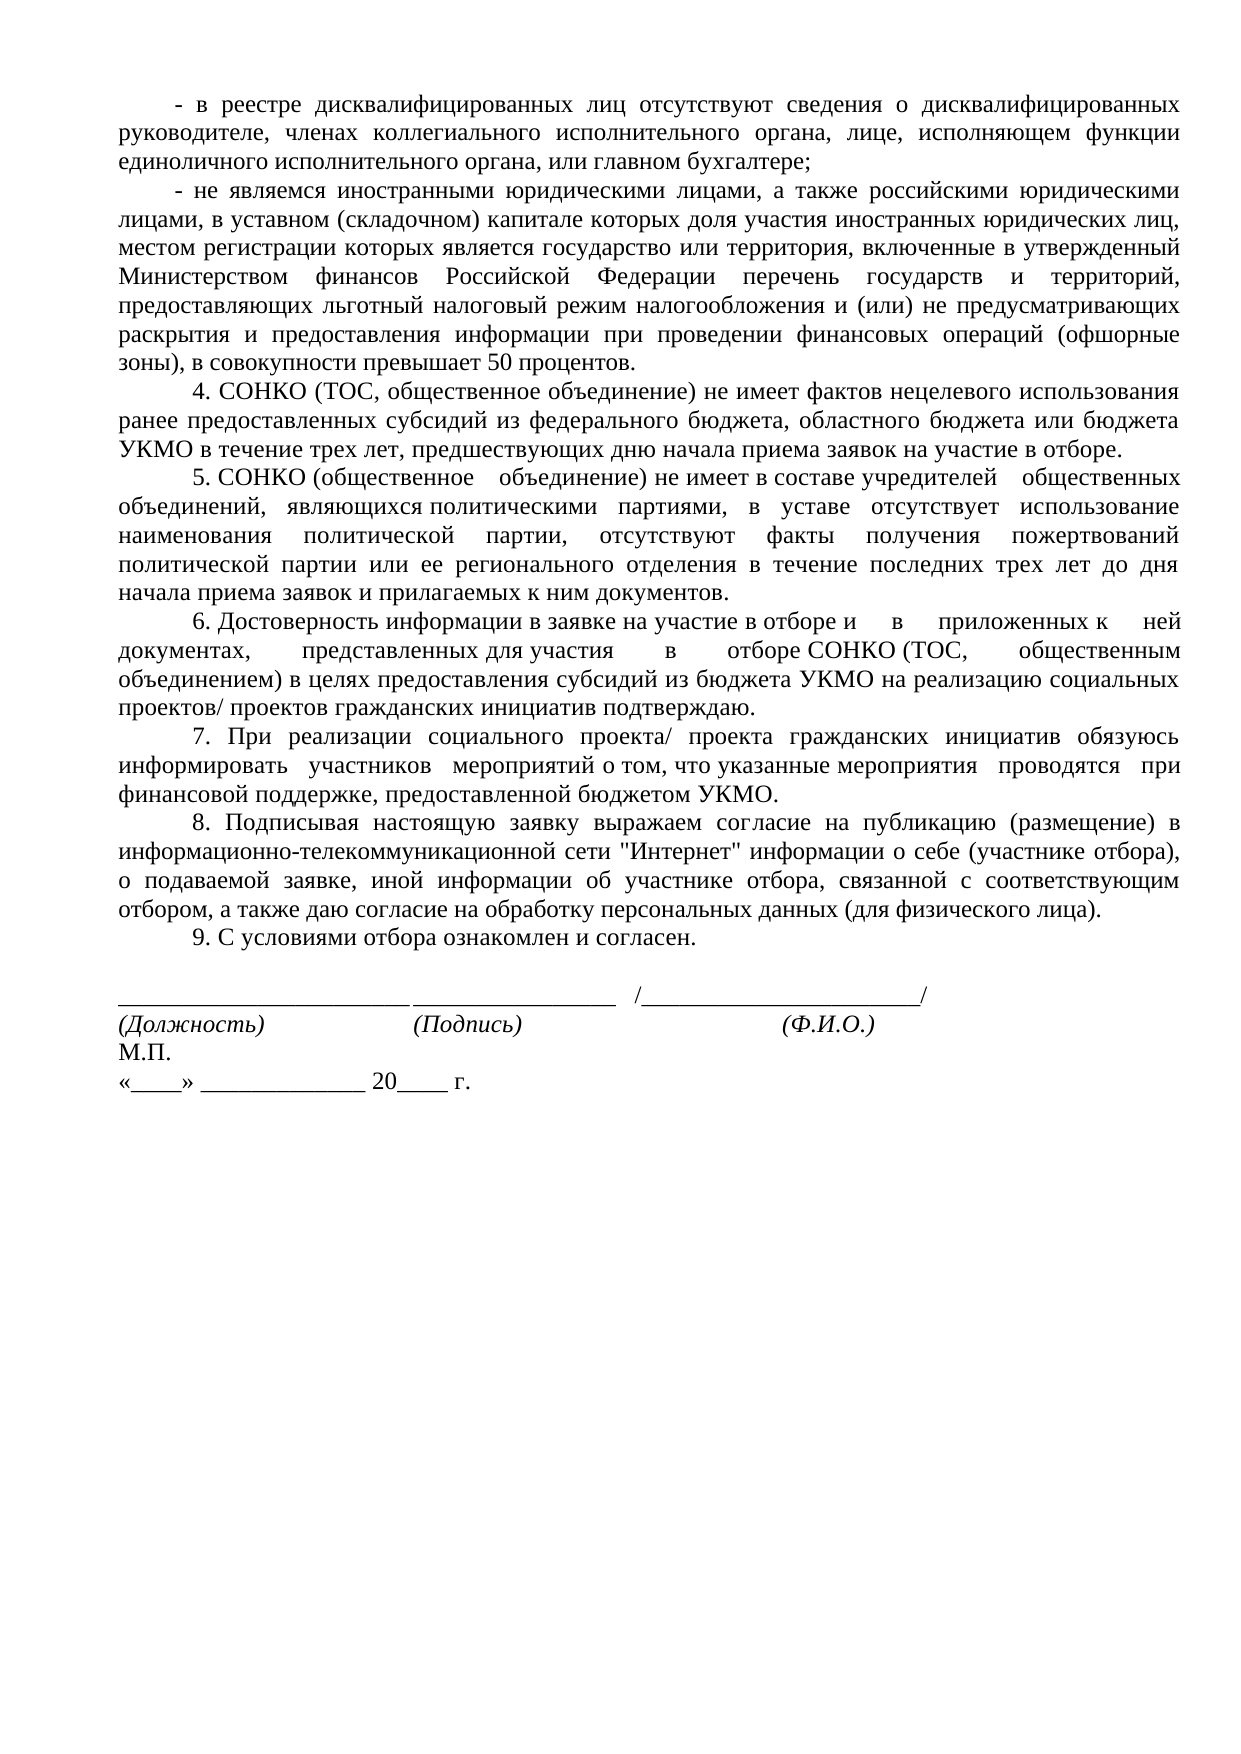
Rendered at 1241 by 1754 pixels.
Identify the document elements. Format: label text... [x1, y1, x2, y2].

text - не являемся иностранными юридическими лицами, а также российскими юридическими лицами, в уставном (складочном) капитале которых доля участия иностранных юридических лиц, местом регистрации которых является государство или территория, включенные в утвержденный Министерством финансов Российской Федерации перечень государств и территорий, предоставляющих льготный налоговый режим налогообложения и (или) не предусматривающих раскрытия и предоставления информации при проведении финансовых операций (офшорные зоны), в совокупности превышает 50 процентов. [118, 175, 1181, 376]
text 9. С условиями отбора ознакомлен и согласен. [118, 922, 1181, 951]
text 4. СОНКО (ТОС, общественное объединение) не имеет фактов нецелевого использования ранее предоставленных субсидий из федерального бюджета, областного бюджета или бюджета УКМО в течение трех лет, предшествующих дню начала приема заявок на участие в отборе. [118, 376, 1181, 462]
text 7. При реализации социального проекта/ проекта гражданских инициатив обязуюсь информировать участников мероприятий о том, что указанные мероприятия проводятся при финансовой поддержке, предоставленной бюджетом УКМО. [118, 721, 1181, 807]
text 5. СОНКО (общественное объединение) не имеет в составе учредителей общественных объединений, являющихся политическими партиями, в уставе отсутствует использование наименования политической партии, отсутствуют факты получения пожертвований политической партии или ее регионального отделения в течение последних трех лет до дня начала приема заявок и прилагаемых к ним документов. [118, 462, 1181, 606]
text _______________________ ________________ /______________________/ [118, 980, 1181, 1009]
text 6. Достоверность информации в заявке на участие в отборе и в приложенных к ней документах, представленных для участия в отборе СОНКО (ТОС, общественным объединением) в целях предоставления субсидий из бюджета УКМО на реализацию социальных проектов/ проектов гражданских инициатив подтверждаю. [118, 606, 1181, 721]
text - в реестре дисквалифицированных лиц отсутствуют сведения о дисквалифицированных руководителе, членах коллегиального исполнительного органа, лице, исполняющем функции единоличного исполнительного органа, или главном бухгалтере; [118, 89, 1181, 175]
text М.П. [118, 1037, 1181, 1066]
text «____» _____________ 20____ г. [118, 1066, 1181, 1095]
text 8. Подписывая настоящую заявку выражаем согласие на публикацию (размещение) в информационно-телекоммуникационной сети "Интернет" информации о себе (участнике отбора), о подаваемой заявке, иной информации об участнике отбора, связанной с соответствующим отбором, а также даю согласие на обработку персональных данных (для физического лица). [118, 807, 1181, 922]
text (Должность) (Подпись) (Ф.И.О.) [118, 1009, 1181, 1037]
